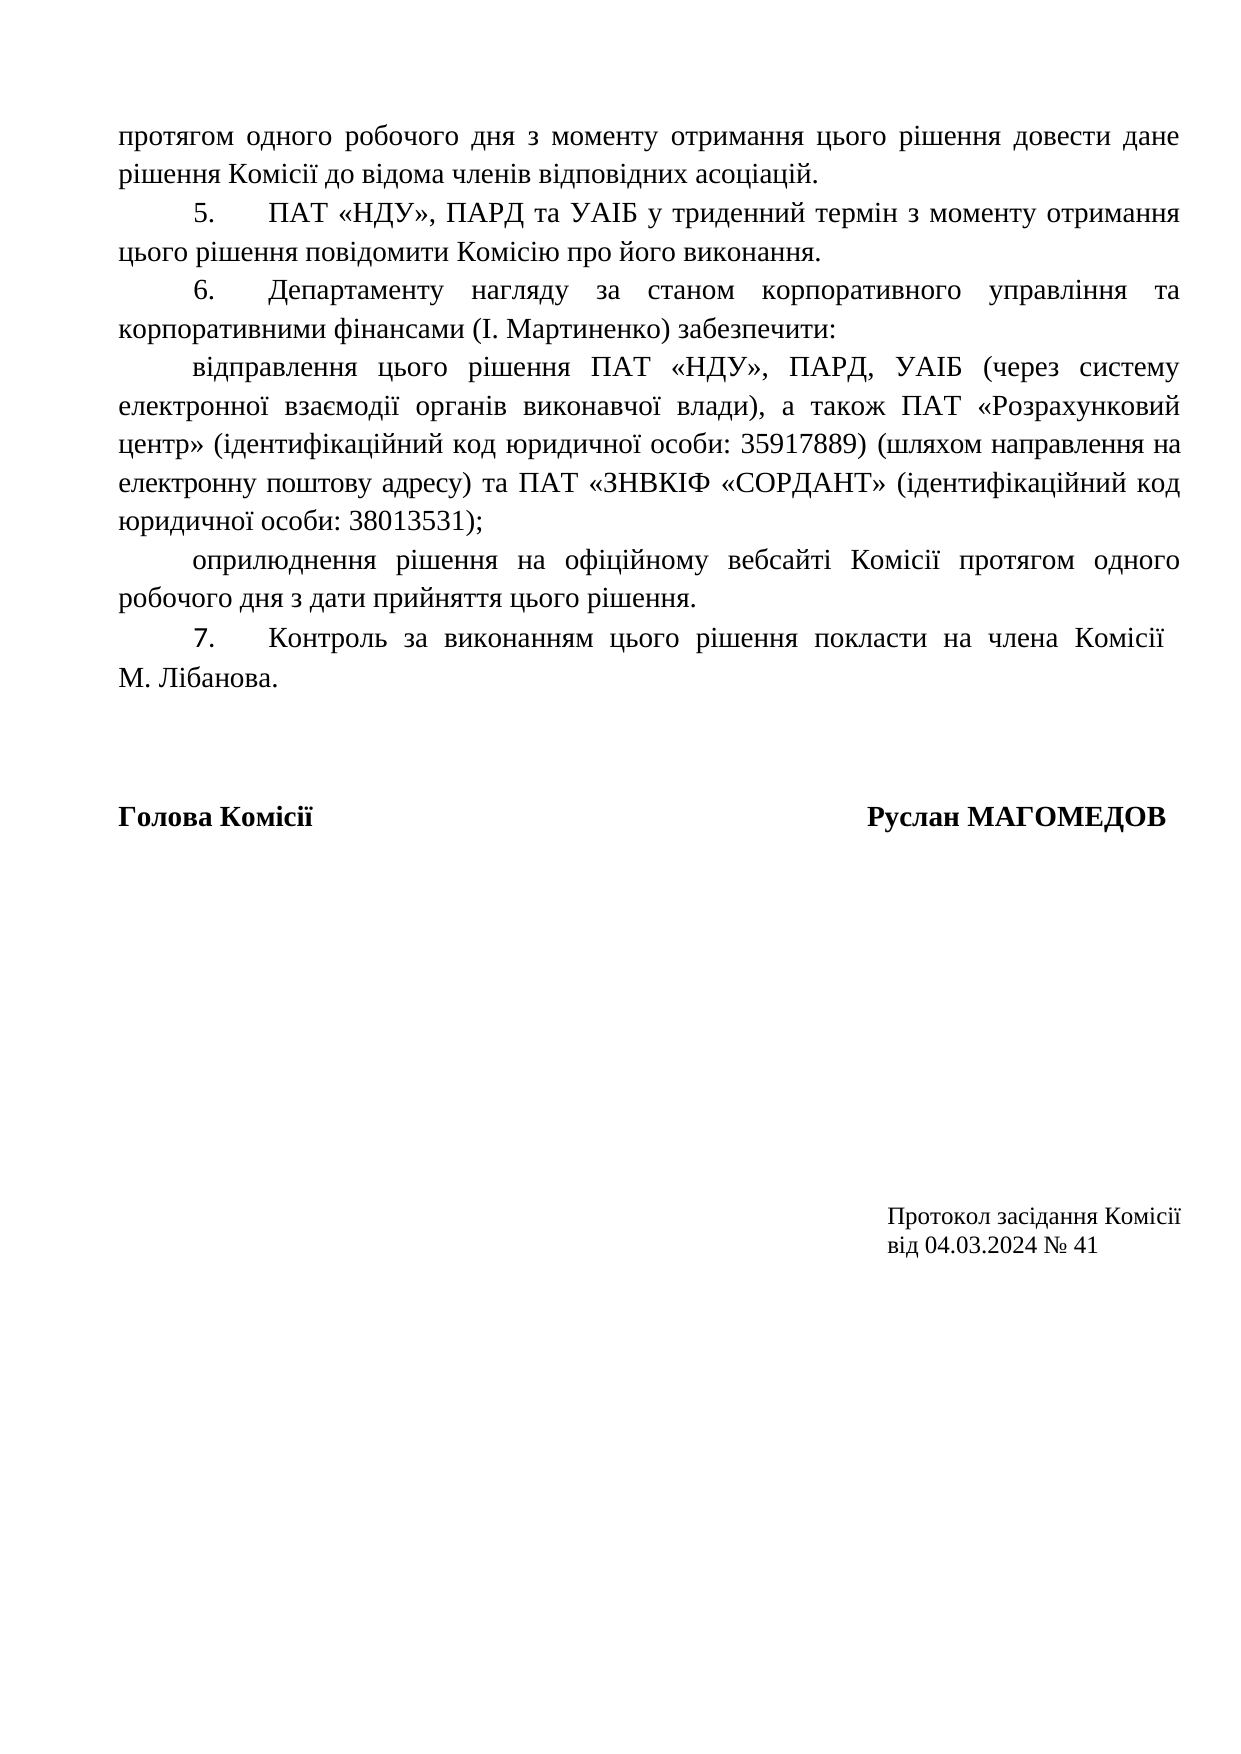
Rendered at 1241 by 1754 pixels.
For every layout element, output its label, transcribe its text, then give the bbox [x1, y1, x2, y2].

text відправлення цього рішення ПАТ «НДУ», ПАРД, УАІБ (через систему електронної взаємодії органів виконавчої влади), а також ПАТ «Розрахунковий центр» (ідентифікаційний код юридичної особи: 35917889) (шляхом направлення на електронну поштову адресу) та ПАТ «ЗНВКІФ «СОРДАНТ» (ідентифікаційний код юридичної особи: 38013531); [118, 349, 1181, 537]
list ПАТ «НДУ», ПАРД та УАІБ у триденний термін з моменту отримання цього рішення повідомити Комісію про його виконання. [118, 195, 1181, 267]
list Контроль за виконанням цього рішення покласти на члена Комісії М. Лібанова. [118, 619, 1181, 693]
text Протокол засідання Комісії [679, 1201, 1181, 1230]
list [118, 118, 1181, 190]
text оприлюднення рішення на офіційному вебсайті Комісії протягом одного робочого дня з дати прийняття цього рішення. [118, 542, 1181, 614]
text від 04.03.2024 № 41 [679, 1230, 1181, 1259]
list Департаменту нагляду за станом корпоративного управління та корпоративними фінансами (І. Мартиненко) забезпечити: [118, 272, 1181, 344]
text Голова Комісії Руслан МАГОМЕДОВ [118, 799, 1181, 832]
